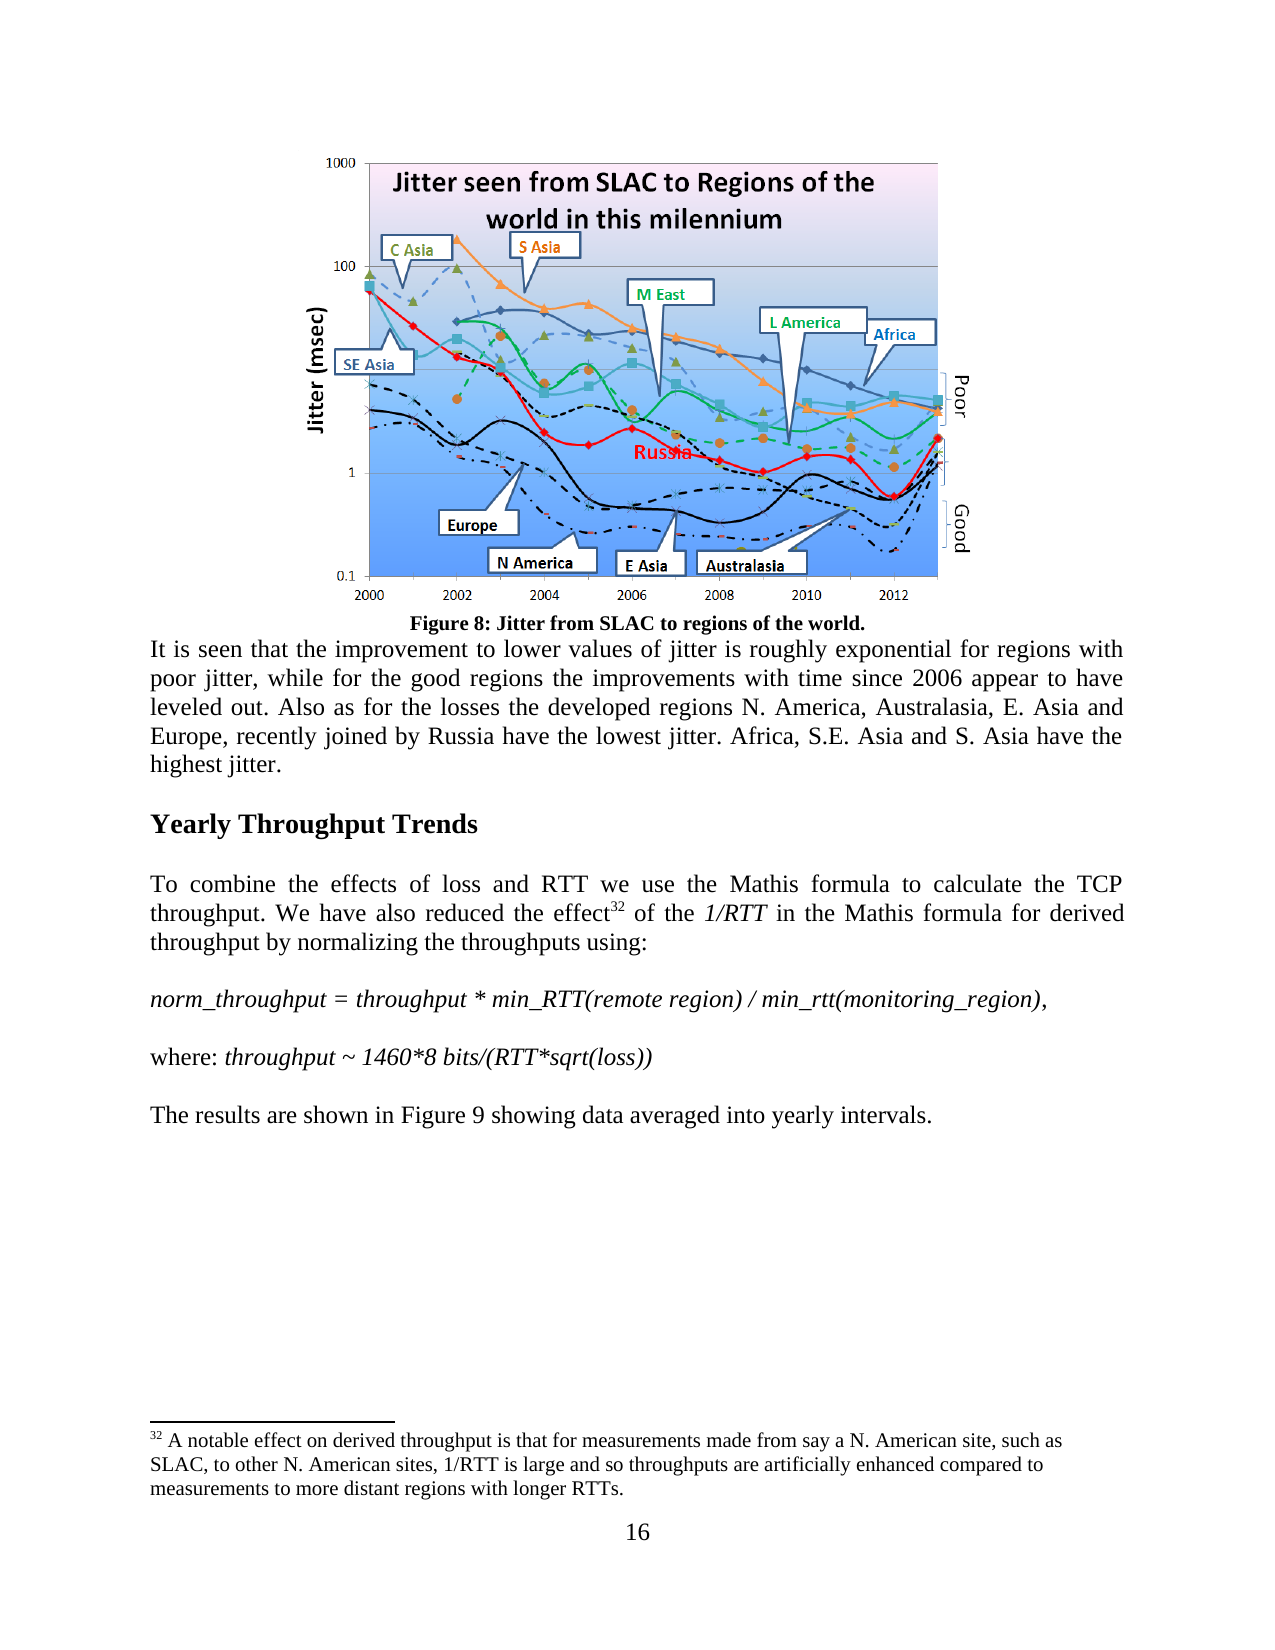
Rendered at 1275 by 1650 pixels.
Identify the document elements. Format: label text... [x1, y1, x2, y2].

text norm_throughput = throughput * min_RTT(remote region) / min_rtt(monitoring_region), [150, 984, 1125, 1013]
subtitle Yearly Throughput Trends [150, 807, 1125, 840]
text It is seen that the improvement to lower values of jitter is roughly exponential for regions with poor jitter, while for the good regions the improvements with time since 2006 appear to have leveled out. Also as for the losses the developed regions N. America, Australasia, E. Asia and Europe, recently joined by Russia have the lowest jitter. Africa, S.E. Asia and S. Asia have the highest jitter. [150, 634, 1125, 778]
text The results are shown in Figure 9 showing data averaged into yearly intervals. [150, 1100, 1125, 1129]
text To combine the effects of loss and RTT we use the Mathis formula to calculate the TCP throughput. We have also reduced the effect of the 1/RTT in the Mathis formula for derived throughput by normalizing the throughputs using: [150, 869, 1125, 955]
text where: throughput ~ 1460*8 bits/(RTT*sqrt(loss)) [150, 1042, 1125, 1071]
picture [298, 150, 977, 611]
